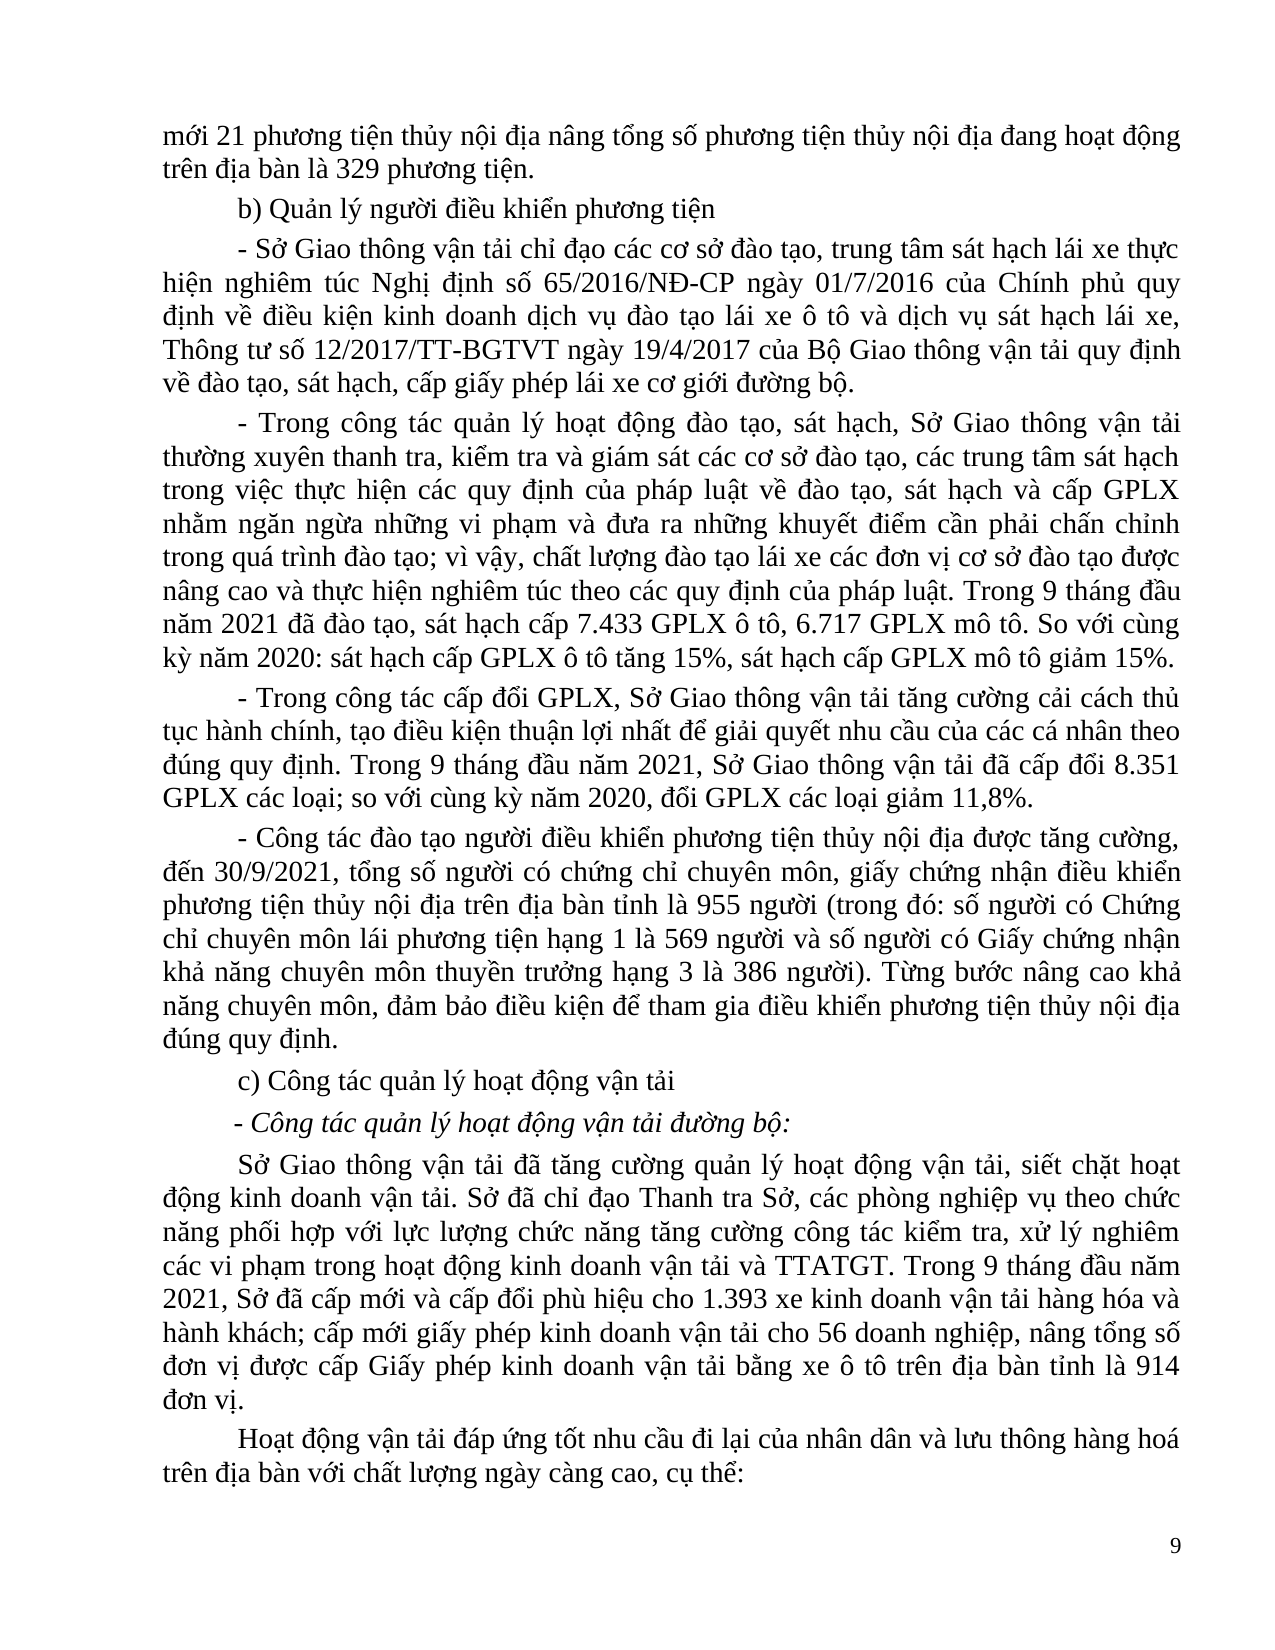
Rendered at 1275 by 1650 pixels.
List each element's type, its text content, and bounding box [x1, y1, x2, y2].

text Sở Giao thông vận tải đã tăng cường quản lý hoạt động vận tải, siết chặt hoạt động kinh doanh vận tải. Sở đã chỉ đạo Thanh tra Sở, các phòng nghiệp vụ theo chức năng phối hợp với lực lượng chức năng tăng cường công tác kiểm tra, xử lý nghiêm các vi phạm trong hoạt động kinh doanh vận tải và TTATGT. Trong 9 tháng đầu năm 2021, Sở đã cấp mới và cấp đổi phù hiệu cho 1.393 xe kinh doanh vận tải hàng hóa và hành khách; cấp mới giấy phép kinh doanh vận tải cho 56 doanh nghiệp, nâng tổng số đơn vị được cấp Giấy phép kinh doanh vận tải bằng xe ô tô trên địa bàn tỉnh là 914 đơn vị. [162, 1147, 1181, 1415]
text - Công tác đào tạo người điều khiển phương tiện thủy nội địa được tăng cường, đến 30/9/2021, tổng số người có chứng chỉ chuyên môn, giấy chứng nhận điều khiển phương tiện thủy nội địa trên địa bàn tỉnh là 955 người (trong đó: số người có Chứng chỉ chuyên môn lái phương tiện hạng 1 là 569 người và số người có Giấy chứng nhận khả năng chuyên môn thuyền trưởng hạng 3 là 386 người). Từng bước nâng cao khả năng chuyên môn, đảm bảo điều kiện để tham gia điều khiển phương tiện thủy nội địa đúng quy định. [162, 820, 1181, 1055]
text - Trong công tác quản lý hoạt động đào tạo, sát hạch, Sở Giao thông vận tải thường xuyên thanh tra, kiểm tra và giám sát các cơ sở đào tạo, các trung tâm sát hạch trong việc thực hiện các quy định của pháp luật về đào tạo, sát hạch và cấp GPLX nhằm ngăn ngừa những vi phạm và đưa ra những khuyết điểm cần phải chấn chỉnh trong quá trình đào tạo; vì vậy, chất lượng đào tạo lái xe các đơn vị cơ sở đào tạo được nâng cao và thực hiện nghiêm túc theo các quy định của pháp luật. Trong 9 tháng đầu năm 2021 đã đào tạo, sát hạch cấp 7.433 GPLX ô tô, 6.717 GPLX mô tô. So với cùng kỳ năm 2020: sát hạch cấp GPLX ô tô tăng 15%, sát hạch cấp GPLX mô tô giảm 15%. [162, 405, 1181, 673]
text b) Quản lý người điều khiển phương tiện [162, 191, 1181, 225]
text - Công tác quản lý hoạt động vận tải đường bộ: [162, 1105, 1181, 1139]
text c) Công tác quản lý hoạt động vận tải [162, 1063, 1181, 1097]
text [162, 118, 1181, 185]
text Hoạt động vận tải đáp ứng tốt nhu cầu đi lại của nhân dân và lưu thông hàng hoá trên địa bàn với chất lượng ngày càng cao, cụ thể: [162, 1422, 1181, 1489]
text - Trong công tác cấp đổi GPLX, Sở Giao thông vận tải tăng cường cải cách thủ tục hành chính, tạo điều kiện thuận lợi nhất để giải quyết nhu cầu của các cá nhân theo đúng quy định. Trong 9 tháng đầu năm 2021, Sở Giao thông vận tải đã cấp đổi 8.351 GPLX các loại; so với cùng kỳ năm 2020, đổi GPLX các loại giảm 11,8%. [162, 680, 1181, 814]
text - Sở Giao thông vận tải chỉ đạo các cơ sở đào tạo, trung tâm sát hạch lái xe thực hiện nghiêm túc Nghị định số 65/2016/NĐ-CP ngày 01/7/2016 của Chính phủ quy định về điều kiện kinh doanh dịch vụ đào tạo lái xe ô tô và dịch vụ sát hạch lái xe, Thông tư số 12/2017/TT-BGTVT ngày 19/4/2017 của Bộ Giao thông vận tải quy định về đào tạo, sát hạch, cấp giấy phép lái xe cơ giới đường bộ. [162, 231, 1181, 399]
